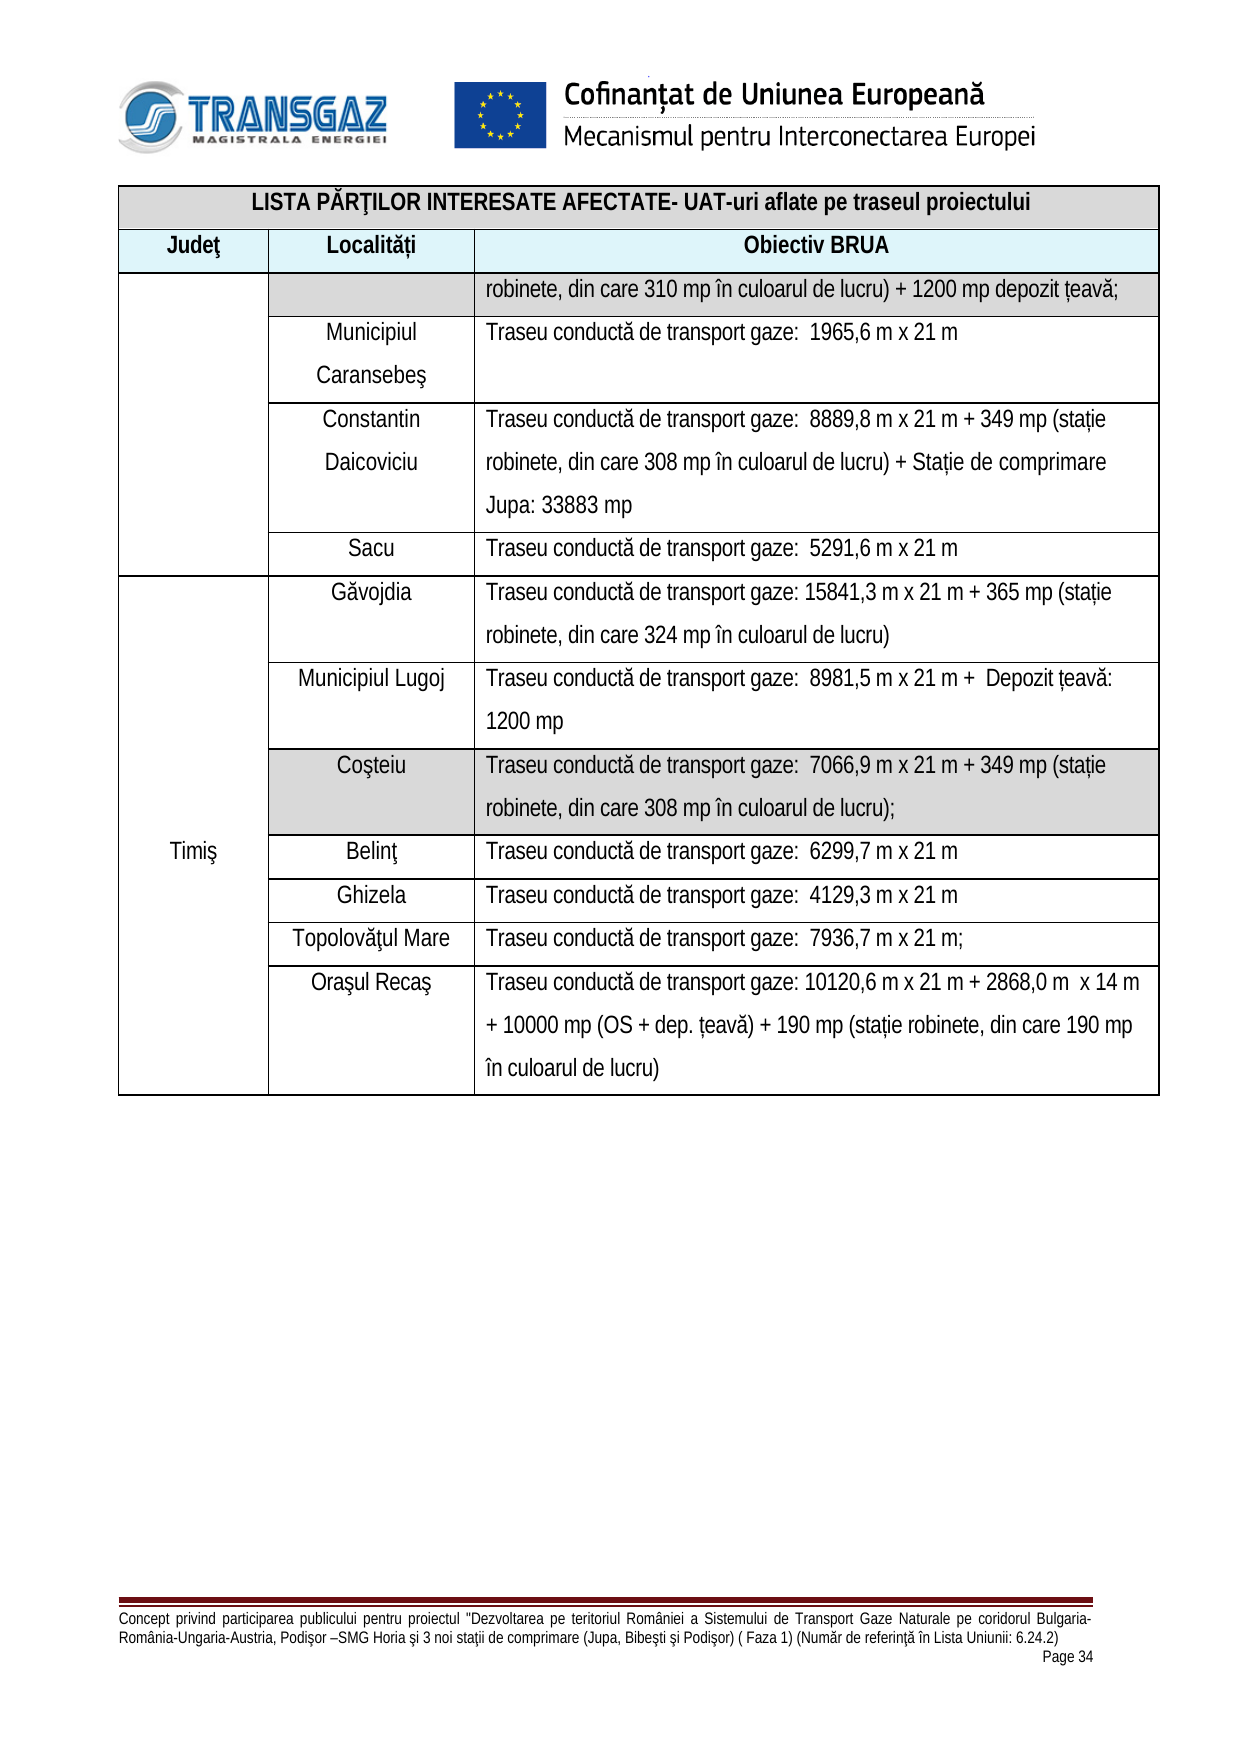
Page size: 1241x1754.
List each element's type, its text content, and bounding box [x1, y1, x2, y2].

table_cell Oraşul Recaş [269, 967, 474, 1094]
table_cell Traseu conductă de transport gaze: 7066,9 m x 21 m + 349 mp (stație robinete, din care 308 mp în culoarul de lucru); [475, 750, 1158, 834]
table_cell Constantin Daicoviciu [269, 404, 474, 531]
table_cell Traseu conductă de transport gaze: 7936,7 m x 21 m; [475, 923, 1158, 965]
table_cell Traseu conductă de transport gaze: 1965,6 m x 21 m [475, 317, 1158, 402]
table_cell Coşteiu [269, 750, 474, 834]
table_header LISTA PĂRŢILOR INTERESATE AFECTATE- UAT-uri aflate pe traseul proiectului [119, 187, 1158, 228]
table_cell Obiectiv BRUA [475, 230, 1158, 272]
table_cell Traseu conductă de transport gaze: 8981,5 m x 21 m + Depozit țeavă: 1200 mp [475, 663, 1158, 748]
table_cell Obreja [269, 274, 474, 316]
table_cell Municipiul Lugoj [269, 663, 474, 748]
table_cell Ghizela [269, 880, 474, 921]
picture [118, 78, 397, 157]
table_cell Traseu conductă de transport gaze: 15841,3 m x 21 m + 365 mp (stație robinete, din care 324 mp în culoarul de lucru) [475, 577, 1158, 661]
table_cell Timiş [119, 577, 268, 1094]
table_cell Topolovăţul Mare [269, 923, 474, 965]
table_cell Municipiul Caransebeş [269, 317, 474, 402]
table_cell Traseu conductă de transport gaze: 4129,3 m x 21 m [475, 880, 1158, 921]
table_cell Traseu conductă de transport gaze: 8858,4 m x 21 m + 365 mp (stație robinete, din care 310 mp în culoarul de lucru) + 1200 mp depozit țeavă; [475, 274, 1158, 316]
table_cell Traseu conductă de transport gaze: 5291,6 m x 21 m [475, 533, 1158, 575]
picture [448, 73, 1047, 157]
table_cell Judeţ [119, 230, 268, 272]
table_cell Traseu conductă de transport gaze: 10120,6 m x 21 m + 2868,0 m x 14 m + 10000 mp (OS + dep. țeavă) + 190 mp (stație robinete, din care 190 mp în culoarul de lucru) [475, 967, 1158, 1094]
table_cell Localități [269, 230, 474, 272]
table_cell Belinţ [269, 836, 474, 878]
table_cell Traseu conductă de transport gaze: 6299,7 m x 21 m [475, 836, 1158, 878]
table_cell Găvojdia [269, 577, 474, 661]
table_cell Traseu conductă de transport gaze: 8889,8 m x 21 m + 349 mp (stație robinete, din care 308 mp în culoarul de lucru) + Stație de comprimare Jupa: 33883 mp [475, 404, 1158, 531]
table_cell Sacu [269, 533, 474, 575]
